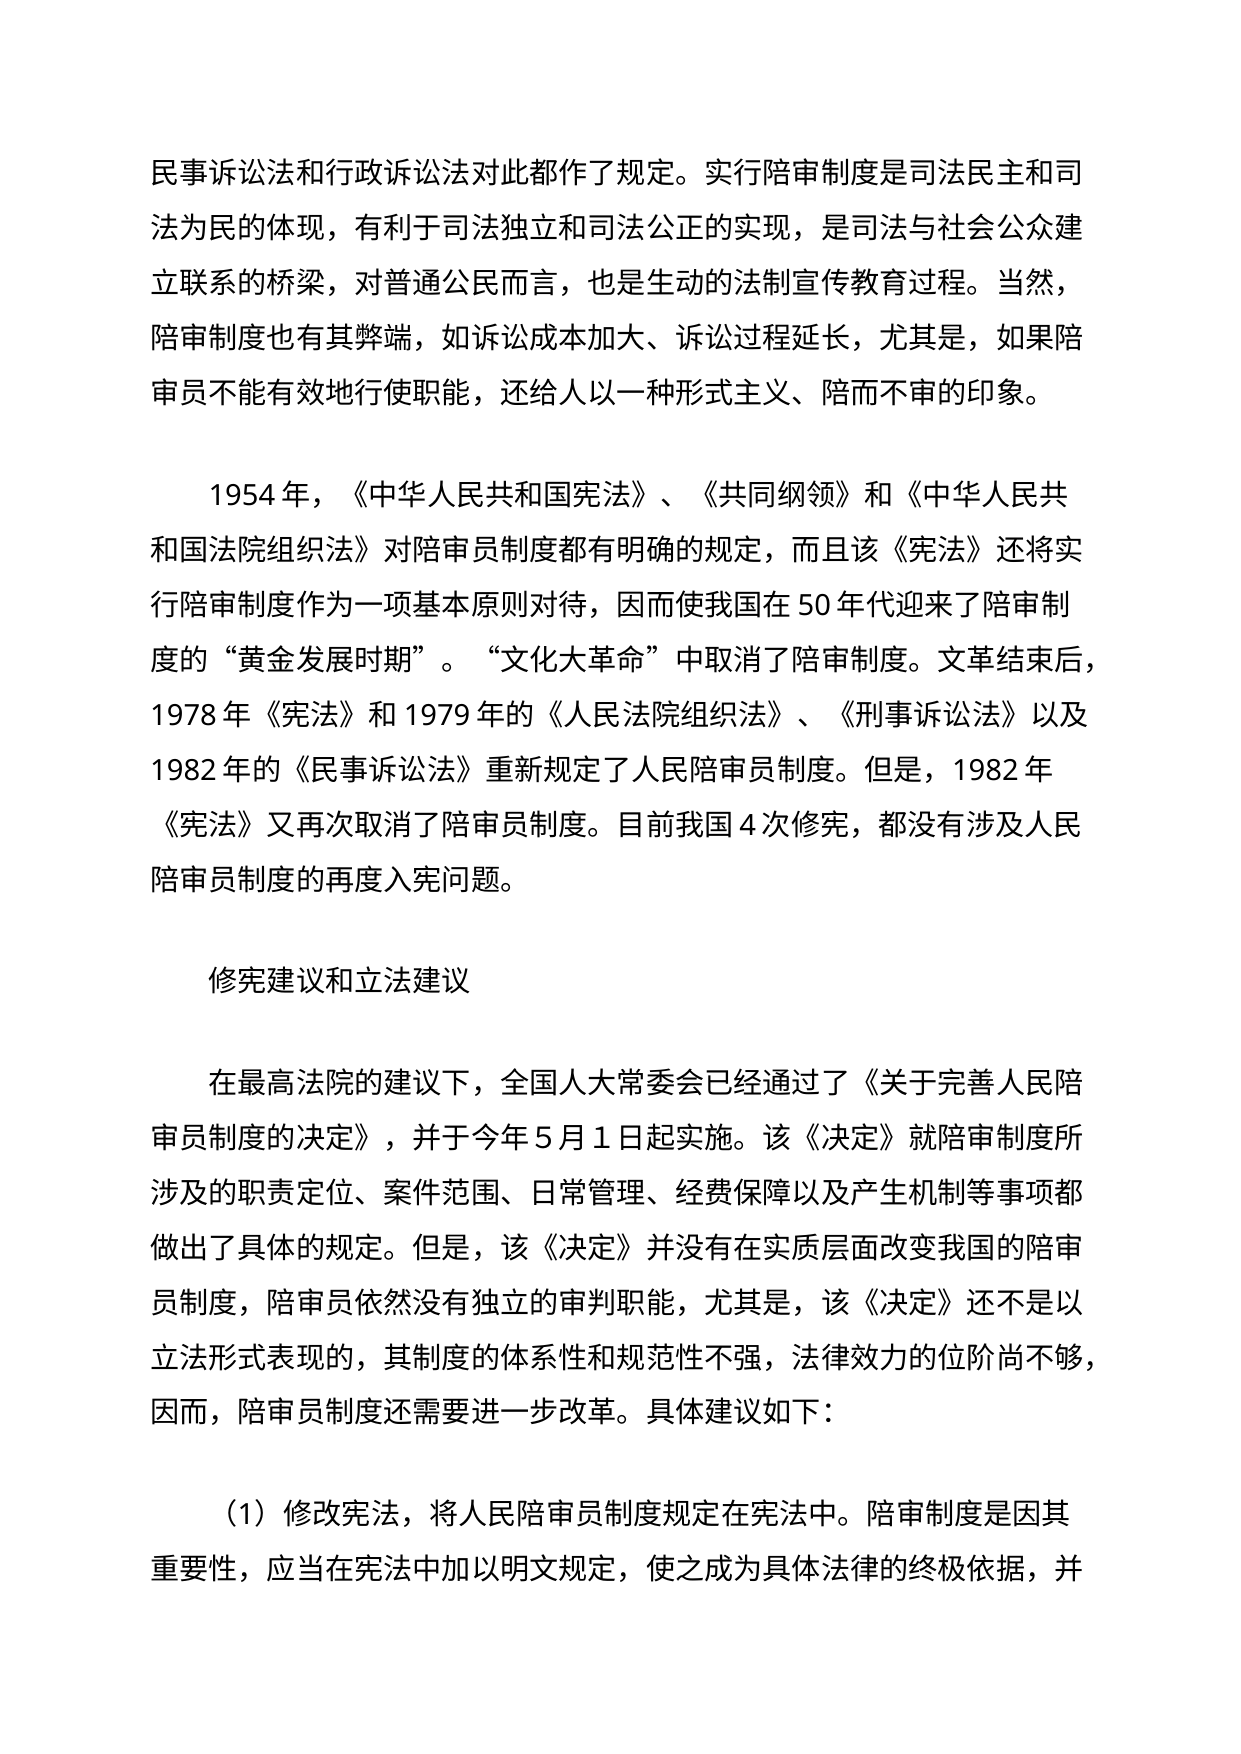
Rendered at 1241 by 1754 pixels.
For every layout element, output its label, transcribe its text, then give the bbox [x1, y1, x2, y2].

text 修宪建议和立法建议 [150, 958, 1090, 1000]
text 1954年，《中华人民共和国宪法》、《共同纲领》和《中华人民共和国法院组织法》对陪审员制度都有明确的规定，而且该《宪法》还将实行陪审制度作为一项基本原则对待，因而使我国在50年代迎来了陪审制度的“黄金发展时期”。“文化大革命”中取消了陪审制度。文革结束后，1978年《宪法》和1979年的《人民法院组织法》、《刑事诉讼法》以及1982年的《民事诉讼法》重新规定了人民陪审员制度。但是，1982年《宪法》又再次取消了陪审员制度。目前我国4次修宪，都没有涉及人民陪审员制度的再度入宪问题。 [150, 471, 1090, 898]
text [150, 150, 1090, 412]
text 在最高法院的建议下，全国人大常委会已经通过了《关于完善人民陪审员制度的决定》，并于今年５月１日起实施。该《决定》就陪审制度所涉及的职责定位、案件范围、日常管理、经费保障以及产生机制等事项都做出了具体的规定。但是，该《决定》并没有在实质层面改变我国的陪审员制度，陪审员依然没有独立的审判职能，尤其是，该《决定》还不是以立法形式表现的，其制度的体系性和规范性不强，法律效力的位阶尚不够，因而，陪审员制度还需要进一步改革。具体建议如下： [150, 1060, 1090, 1431]
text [150, 1491, 1090, 1588]
